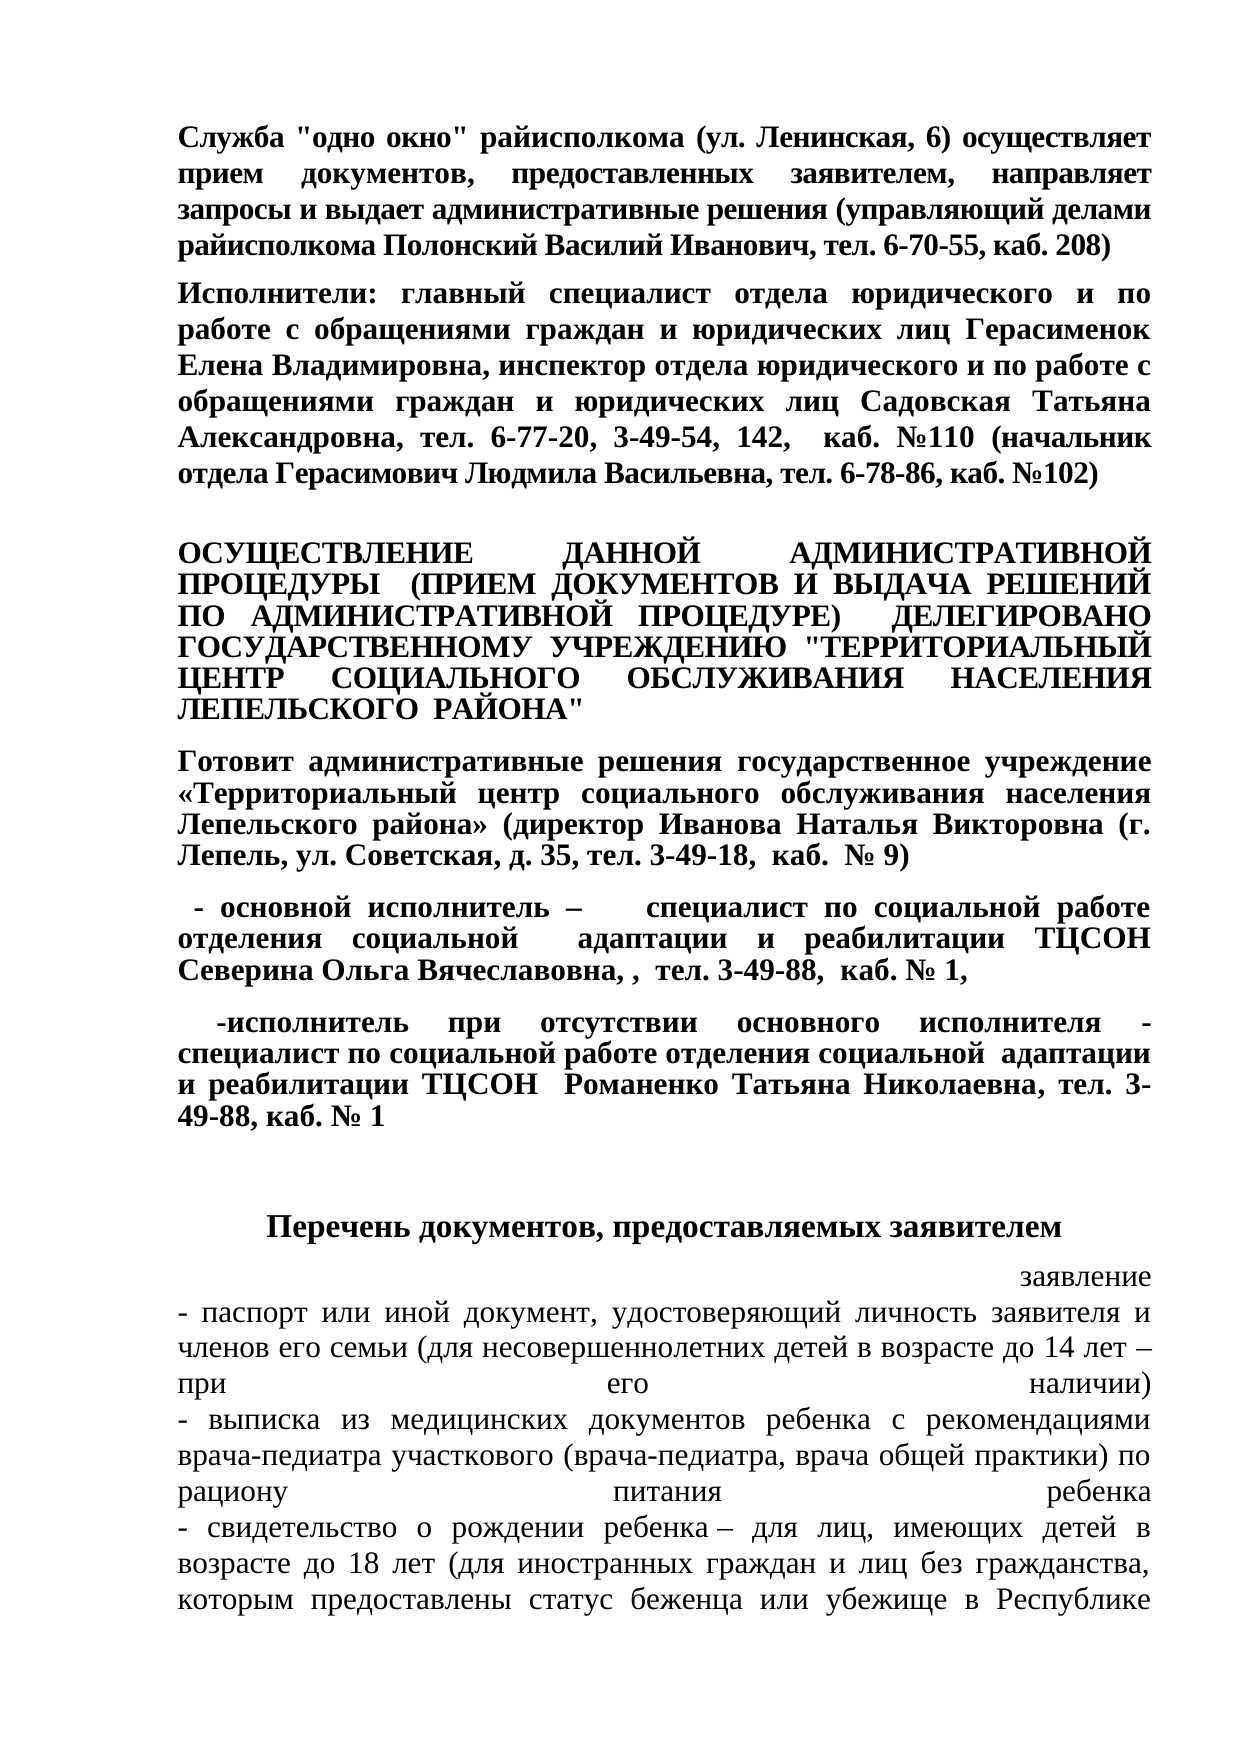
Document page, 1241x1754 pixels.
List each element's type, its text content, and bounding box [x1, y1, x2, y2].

text Служба "одно окно" райисполкома (ул. Ленинская, 6) осуществляет прием документов, предоставленных заявителем, направляет запросы и выдает административные решения (управляющий делами райисполкома Полонский Василий Иванович, тел. 6-70-55, каб. 208) [177, 118, 1152, 262]
text Готовит административные решения государственное учреждение «Территориальный центр социального обслуживания населения Лепельского района» (директор Иванова Наталья Викторовна (г. Лепель, ул. Советская, д. 35, тел. 3-49-18, каб. № 9) [177, 747, 1152, 872]
text Перечень документов, предоставляемых заявителем [177, 1206, 1152, 1244]
text - основной исполнитель – специалист по социальной работе отделения социальной адаптации и реабилитации ТЦСОН Северина Ольга Вячеславовна, , тел. 3-49-88, каб. № 1, [177, 893, 1152, 986]
text -исполнитель при отсутствии основного исполнителя - специалист по социальной работе отделения социальной адаптации и реабилитации ТЦСОН Романенко Татьяна Николаевна, тел. 3-49-88, каб. № 1 [177, 1007, 1152, 1132]
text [177, 1257, 1152, 1616]
text ОСУЩЕСТВЛЕНИЕ ДАННОЙ АДМИНИСТРАТИВНОЙ ПРОЦЕДУРЫ (ПРИЕМ ДОКУМЕНТОВ И ВЫДАЧА РЕШЕНИЙ ПО АДМИНИСТРАТИВНОЙ ПРОЦЕДУРЕ) ДЕЛЕГИРОВАНО ГОСУДАРСТВЕННОМУ УЧРЕЖДЕНИЮ "ТЕРРИТОРИАЛЬНЫЙ ЦЕНТР СОЦИАЛЬНОГО ОБСЛУЖИВАНИЯ НАСЕЛЕНИЯ ЛЕПЕЛЬСКОГО РАЙОНА" [177, 538, 1152, 726]
text Исполнители: главный специалист отдела юридического и по работе с обращениями граждан и юридических лиц Герасименок Елена Владимировна, инспектор отдела юридического и по работе с обращениями граждан и юридических лиц Садовская Татьяна Александровна, тел. 6-77-20, 3-49-54, 142, каб. №110 (начальник отдела Герасимович Людмила Васильевна, тел. 6-78-86, каб. №102) [177, 274, 1152, 490]
